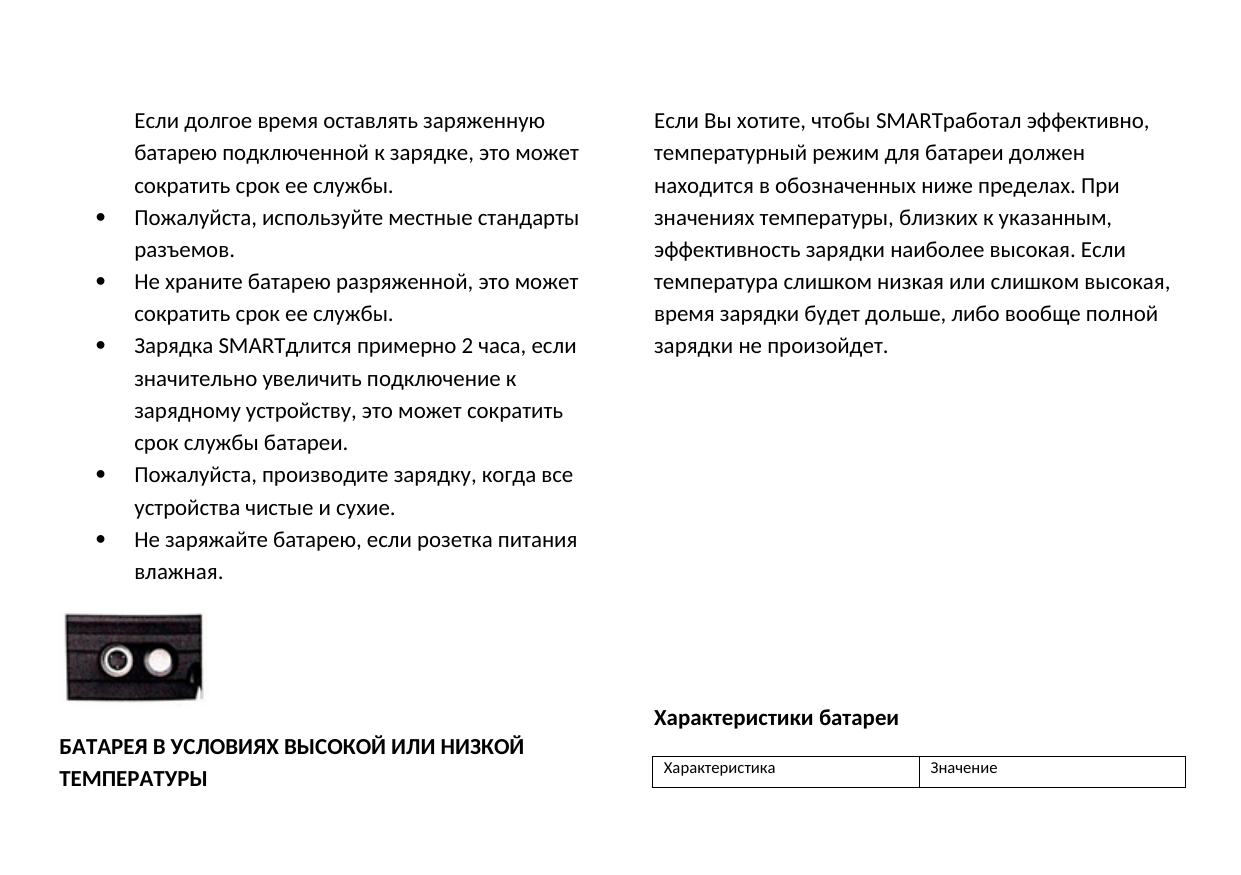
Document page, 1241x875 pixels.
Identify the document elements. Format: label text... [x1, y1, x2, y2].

table_header Характеристика [653, 757, 919, 787]
list Зарядка SMARTдлится примерно 2 часа, если значительно увеличить подключение к зарядному устройству, это может сократить срок службы батареи. [97, 332, 580, 456]
list Пожалуйста, производите зарядку, когда все устройства чистые и сухие. [97, 460, 580, 521]
list Пожалуйста, используйте местные стандарты разъемов. [97, 203, 580, 263]
list Не храните батарею разряженной, это может сократить срок ее службы. [97, 267, 580, 327]
text БАТАРЕЯ В УСЛОВИЯХ ВЫСОКОЙ ИЛИ НИЗКОЙ ТЕМПЕРАТУРЫ [59, 732, 580, 792]
text Характеристики батареи [654, 703, 1175, 731]
list Не заряжайте батарею, если розетка питания влажная. [97, 525, 580, 585]
picture [59, 610, 209, 707]
text Если Вы хотите, чтобы SMARTработал эффективно, температурный режим для батареи должен находится в обозначенных ниже пределах. При значениях температуры, близких к указанным, эффективность зарядки наиболее высокая. Если температура слишком низкая или слишком высокая, время зарядки будет дольше, либо вообще полной зарядки не произойдет. [654, 106, 1175, 360]
table_header Значение [920, 757, 1185, 787]
